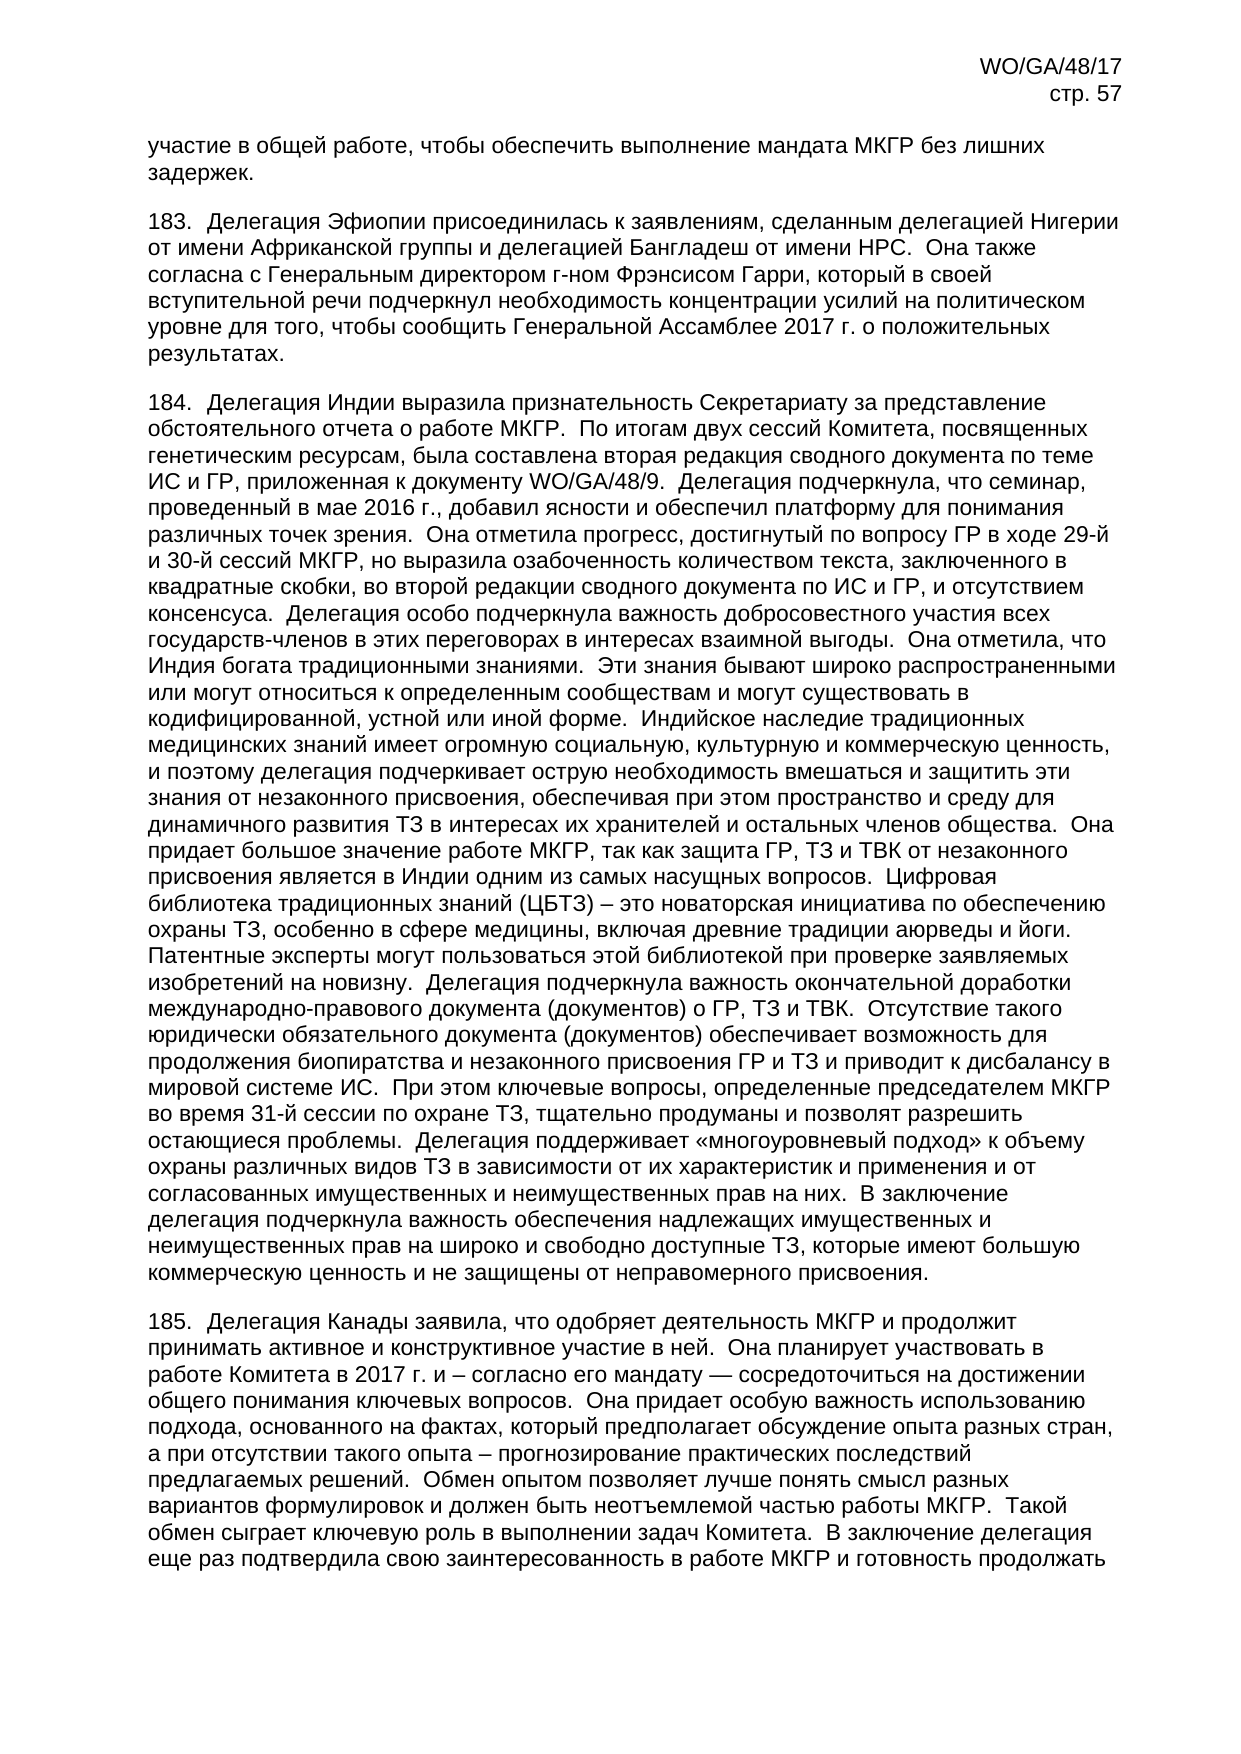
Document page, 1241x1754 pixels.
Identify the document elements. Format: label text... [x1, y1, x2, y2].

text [148, 1308, 1122, 1571]
text Делегация Эфиопии присоединилась к заявлениям, сделанным делегацией Нигерии от имени Африканской группы и делегацией Бангладеш от имени НРС. Она также согласна с Генеральным директором г-ном Фрэнсисом Гарри, который в своей вступительной речи подчеркнул необходимость концентрации усилий на политическом уровне для того, чтобы сообщить Генеральной Ассамблее 2017 г. о положительных результатах. [148, 208, 1122, 366]
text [148, 132, 1122, 185]
text Делегация Индии выразила признательность Секретариату за представление обстоятельного отчета о работе МКГР. По итогам двух сессий Комитета, посвященных генетическим ресурсам, была составлена вторая редакция сводного документа по теме ИС и ГР, приложенная к документу WO/GA/48/9. Делегация подчеркнула, что семинар, проведенный в мае 2016 г., добавил ясности и обеспечил платформу для понимания различных точек зрения. Она отметила прогресс, достигнутый по вопросу ГР в ходе 29-й и 30-й сессий МКГР, но выразила озабоченность количеством текста, заключенного в квадратные скобки, во второй редакции сводного документа по ИС и ГР, и отсутствием консенсуса. Делегация особо подчеркнула важность добросовестного участия всех государств-членов в этих переговорах в интересах взаимной выгоды. Она отметила, что Индия богата традиционными знаниями. Эти знания бывают широко распространенными или могут относиться к определенным сообществам и могут существовать в кодифицированной, устной или иной форме. Индийское наследие традиционных медицинских знаний имеет огромную социальную, культурную и коммерческую ценность, и поэтому делегация подчеркивает острую необходимость вмешаться и защитить эти знания от незаконного присвоения, обеспечивая при этом пространство и среду для динамичного развития ТЗ в интересах их хранителей и остальных членов общества. Она придает большое значение работе МКГР, так как защита ГР, ТЗ и ТВК от незаконного присвоения является в Индии одним из самых насущных вопросов. Цифровая библиотека традиционных знаний (ЦБТЗ) – это новаторская инициатива по обеспечению охраны ТЗ, особенно в сфере медицины, включая древние традиции аюрведы и йоги. Патентные эксперты могут пользоваться этой библиотекой при проверке заявляемых изобретений на новизну. Делегация подчеркнула важность окончательной доработки международно-правового документа (документов) о ГР, ТЗ и ТВК. Отсутствие такого юридически обязательного документа (документов) обеспечивает возможность для продолжения биопиратства и незаконного присвоения ГР и ТЗ и приводит к дисбалансу в мировой системе ИС. При этом ключевые вопросы, определенные председателем МКГР во время 31-й сессии по охране ТЗ, тщательно продуманы и позволят разрешить остающиеся проблемы. Делегация поддерживает «многоуровневый подход» к объему охраны различных видов ТЗ в зависимости от их характеристик и применения и от согласованных имущественных и неимущественных прав на них. В заключение делегация подчеркнула важность обеспечения надлежащих имущественных и неимущественных прав на широко и свободно доступные ТЗ, которые имеют большую коммерческую ценность и не защищены от неправомерного присвоения. [148, 389, 1122, 1285]
